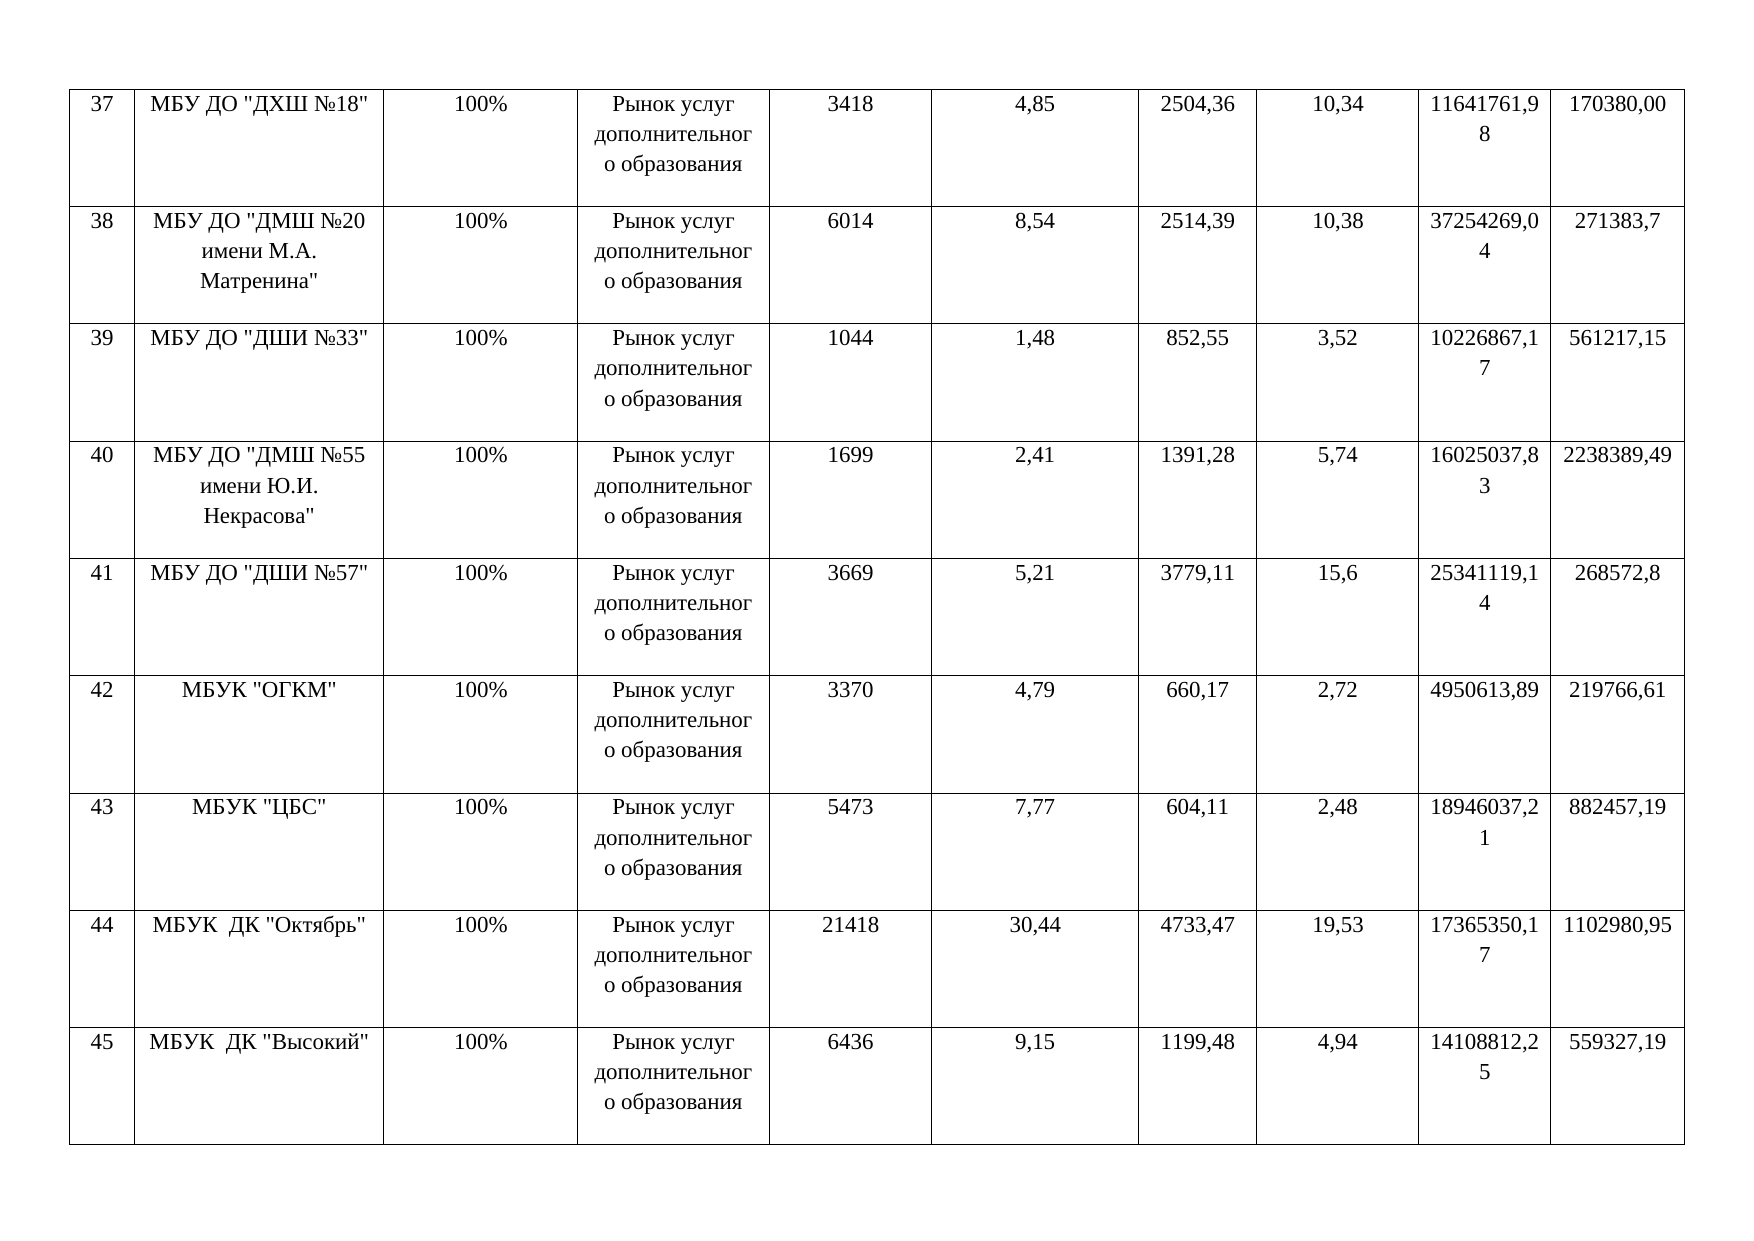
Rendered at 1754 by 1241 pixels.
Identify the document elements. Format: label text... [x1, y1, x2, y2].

table_cell МБУ ДО "ДШИ №33" [135, 324, 383, 441]
table_cell 170380,00 [1551, 90, 1684, 206]
table_cell Рынок услуг дополнительного образования [578, 442, 769, 558]
table_cell 100% [384, 324, 577, 441]
table_cell МБУК "ОГКМ" [135, 676, 383, 792]
table_cell 17365350,17 [1419, 911, 1550, 1027]
table_cell 45 [70, 1028, 134, 1144]
table_cell Рынок услуг дополнительного образования [578, 559, 769, 675]
table_cell 1044 [770, 324, 931, 441]
table_cell 5,21 [932, 559, 1138, 675]
table_cell 3370 [770, 676, 931, 792]
table_cell 3669 [770, 559, 931, 675]
table_cell 16025037,83 [1419, 442, 1550, 558]
table_cell 559327,19 [1551, 1028, 1684, 1144]
table_cell 1199,48 [1139, 1028, 1256, 1144]
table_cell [578, 1028, 769, 1144]
table_cell Рынок услуг дополнительного образования [578, 324, 769, 441]
table_cell 10,34 [1257, 90, 1418, 206]
table_cell 18946037,21 [1419, 794, 1550, 910]
table_cell МБУ ДО "ДМШ №20 имени М.А. Матренина" [135, 207, 383, 323]
table_cell 100% [384, 90, 577, 206]
table_cell 11641761,98 [1419, 90, 1550, 206]
table_cell 2,41 [932, 442, 1138, 558]
table_cell 219766,61 [1551, 676, 1684, 792]
table_cell 100% [384, 442, 577, 558]
table_cell Рынок услуг дополнительного образования [578, 207, 769, 323]
table_cell 2,48 [1257, 794, 1418, 910]
table_cell 2,72 [1257, 676, 1418, 792]
table_cell МБУК ДК "Высокий" [135, 1028, 383, 1144]
table_cell 6014 [770, 207, 931, 323]
table_cell 3779,11 [1139, 559, 1256, 675]
table_cell МБУ ДО "ДШИ №57" [135, 559, 383, 675]
table_cell 100% [384, 1028, 577, 1144]
table_cell 39 [70, 324, 134, 441]
table_cell 4,94 [1257, 1028, 1418, 1144]
table_cell 8,54 [932, 207, 1138, 323]
table_cell 4,85 [932, 90, 1138, 206]
table_cell Рынок услуг дополнительного образования [578, 676, 769, 792]
table_cell 43 [70, 794, 134, 910]
table_cell 2514,39 [1139, 207, 1256, 323]
table_cell 2504,36 [1139, 90, 1256, 206]
table_cell 4950613,89 [1419, 676, 1550, 792]
table_cell 561217,15 [1551, 324, 1684, 441]
table_cell 41 [70, 559, 134, 675]
table_cell 100% [384, 911, 577, 1027]
table_cell 21418 [770, 911, 931, 1027]
table_cell МБУК ДК "Октябрь" [135, 911, 383, 1027]
table_cell 9,15 [932, 1028, 1138, 1144]
table_cell 3,52 [1257, 324, 1418, 441]
table_cell 604,11 [1139, 794, 1256, 910]
table_cell 37254269,04 [1419, 207, 1550, 323]
table_cell 2238389,49 [1551, 442, 1684, 558]
table_cell 25341119,14 [1419, 559, 1550, 675]
table_cell 4733,47 [1139, 911, 1256, 1027]
table_cell 100% [384, 676, 577, 792]
table_cell 3418 [770, 90, 931, 206]
table_cell 100% [384, 559, 577, 675]
table_cell МБУ ДО "ДХШ №18" [135, 90, 383, 206]
table_cell 42 [70, 676, 134, 792]
table_cell 5,74 [1257, 442, 1418, 558]
table_cell 10,38 [1257, 207, 1418, 323]
table_cell 1102980,95 [1551, 911, 1684, 1027]
table_cell МБУК "ЦБС" [135, 794, 383, 910]
table_cell Рынок услуг дополнительного образования [578, 794, 769, 910]
table_cell 1699 [770, 442, 931, 558]
table_cell 852,55 [1139, 324, 1256, 441]
table_cell 19,53 [1257, 911, 1418, 1027]
table_cell МБУ ДО "ДМШ №55 имени Ю.И. Некрасова" [135, 442, 383, 558]
table_cell 38 [70, 207, 134, 323]
table_cell 5473 [770, 794, 931, 910]
table_cell 14108812,25 [1419, 1028, 1550, 1144]
table_cell Рынок услуг дополнительного образования [578, 90, 769, 206]
table_cell 30,44 [932, 911, 1138, 1027]
table_cell 882457,19 [1551, 794, 1684, 910]
table_cell 10226867,17 [1419, 324, 1550, 441]
table_cell 40 [70, 442, 134, 558]
table_cell 100% [384, 794, 577, 910]
table_cell 44 [70, 911, 134, 1027]
table_cell 15,6 [1257, 559, 1418, 675]
table_cell 660,17 [1139, 676, 1256, 792]
table_cell 100% [384, 207, 577, 323]
table_cell 1,48 [932, 324, 1138, 441]
table_cell 4,79 [932, 676, 1138, 792]
table_cell Рынок услуг дополнительного образования [578, 911, 769, 1027]
table_cell 268572,8 [1551, 559, 1684, 675]
table_cell 37 [70, 90, 134, 206]
table_cell 1391,28 [1139, 442, 1256, 558]
table_cell 271383,7 [1551, 207, 1684, 323]
table_cell 6436 [770, 1028, 931, 1144]
table_cell 7,77 [932, 794, 1138, 910]
